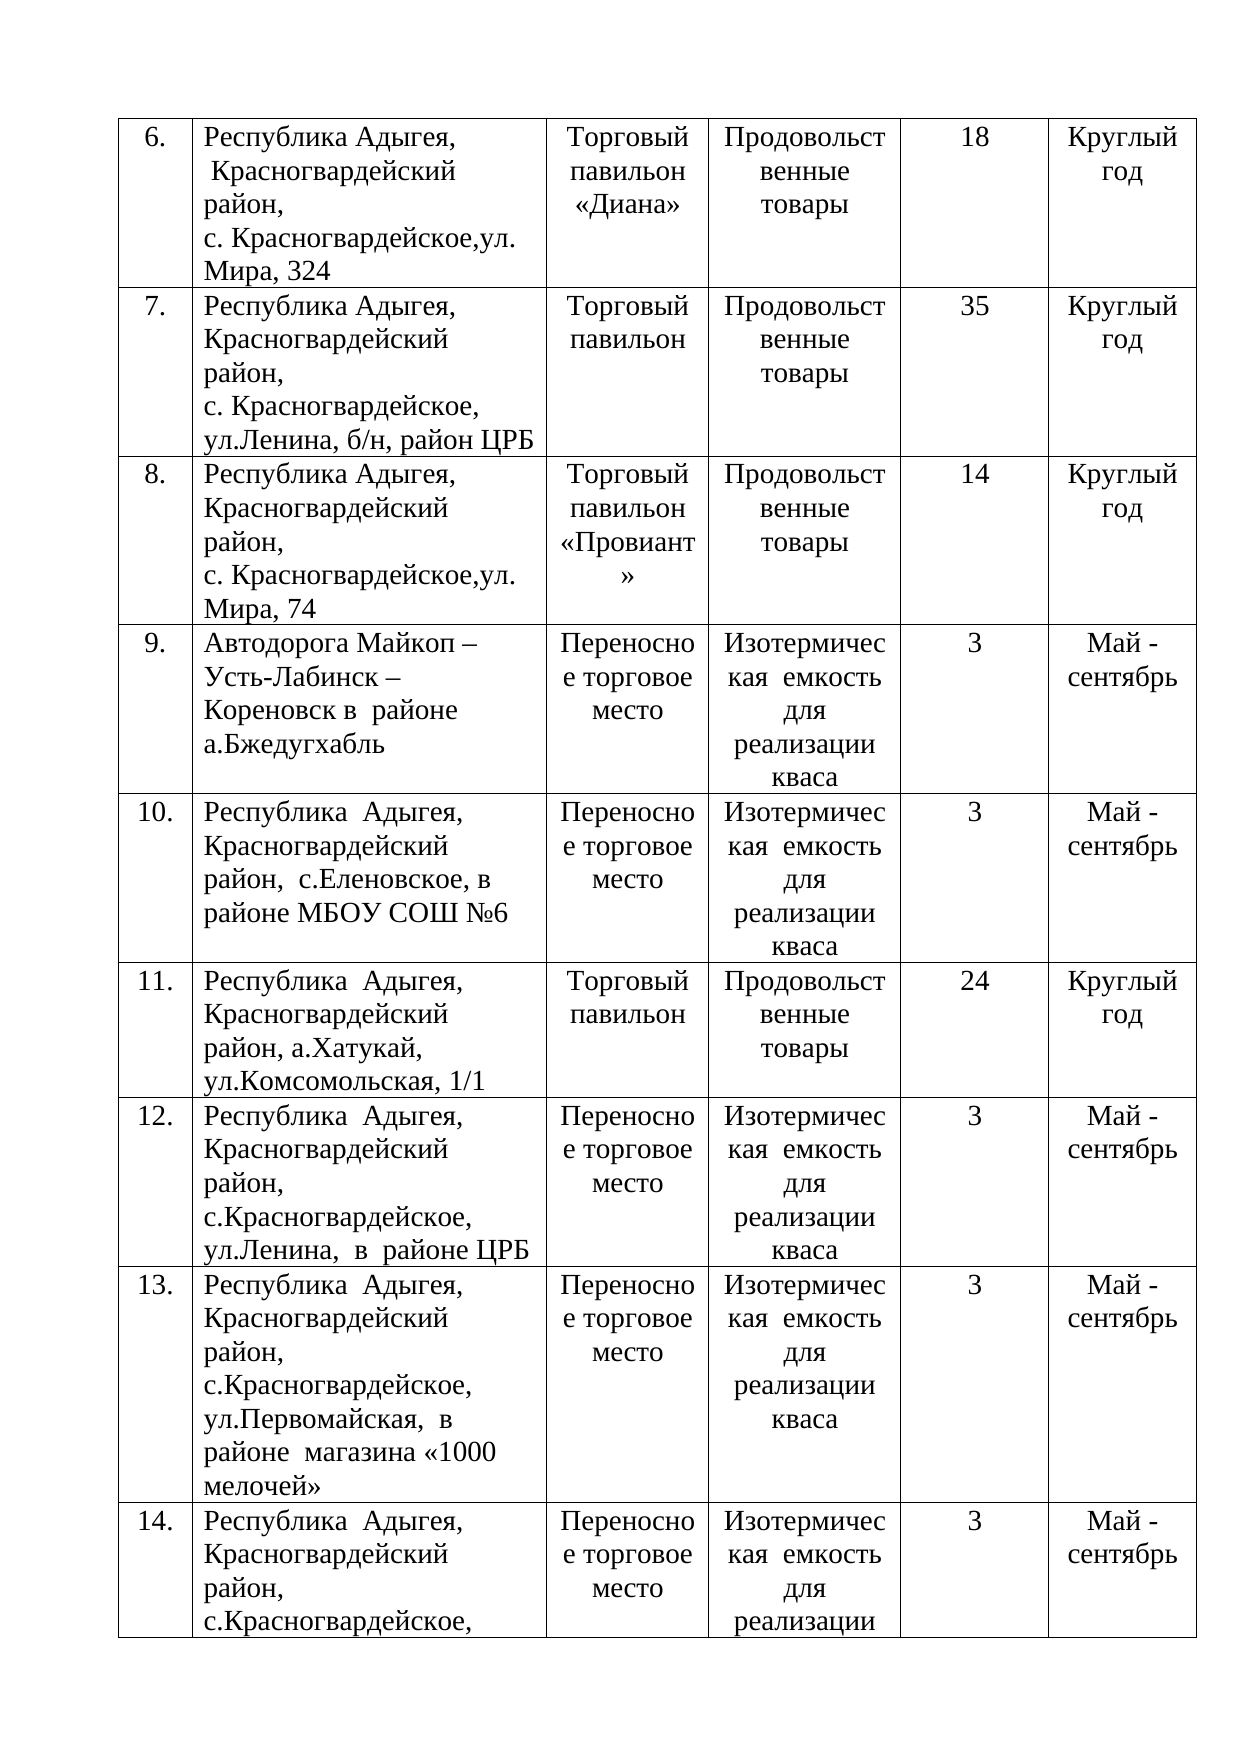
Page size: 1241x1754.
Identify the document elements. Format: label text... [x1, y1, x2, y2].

table_cell 12. [119, 1098, 192, 1266]
table_cell Республика Адыгея, Красногвардейский район, с.Красногвардейское, ул.Первомайская, в районе магазина «1000 мелочей» [193, 1267, 546, 1502]
table_cell Торговый павильон «Диана» [547, 119, 708, 287]
table_cell Изотермическая емкость для реализации кваса [709, 1098, 900, 1266]
table_cell 14. [119, 1503, 192, 1637]
table_cell 3 [901, 1503, 1048, 1637]
table_cell Круглый год [1049, 963, 1196, 1097]
table_cell Торговый павильон [547, 288, 708, 456]
table_cell Продовольственные товары [709, 963, 900, 1097]
table_cell Торговый павильон [547, 963, 708, 1097]
table_cell Автодорога Майкоп – Усть-Лабинск – Кореновск в районе а.Бжедугхабль [193, 625, 546, 793]
table_cell 3 [901, 1267, 1048, 1502]
table_cell Май - сентябрь [1049, 1503, 1196, 1637]
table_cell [709, 1503, 900, 1637]
table_cell 7. [119, 288, 192, 456]
table_cell Продовольственные товары [709, 457, 900, 624]
table_cell Переносное торговое место [547, 625, 708, 793]
table_cell Круглый год [1049, 457, 1196, 624]
table_cell Переносное торговое место [547, 1098, 708, 1266]
table_cell 10. [119, 794, 192, 962]
table_cell Продовольственные товары [709, 288, 900, 456]
table_cell 3 [901, 625, 1048, 793]
table_cell Изотермическая емкость для реализации кваса [709, 1267, 900, 1502]
table_cell Май - сентябрь [1049, 625, 1196, 793]
table_cell 13. [119, 1267, 192, 1502]
table_cell 14 [901, 457, 1048, 624]
table_cell Республика Адыгея, Красногвардейский район, с.Еленовское, в районе МБОУ СОШ №6 [193, 794, 546, 962]
table_cell 24 [901, 963, 1048, 1097]
table_cell Круглый год [1049, 288, 1196, 456]
table_cell Республика Адыгея, Красногвардейский район, с.Красногвардейское, ул.Ленина, в районе ЦРБ [193, 1098, 546, 1266]
table_cell Республика Адыгея, Красногвардейский район, с. Красногвардейское, ул.Ленина, б/н, район ЦРБ [193, 288, 546, 456]
table_cell 3 [901, 1098, 1048, 1266]
table_cell 18 [901, 119, 1048, 287]
table_cell Изотермическая емкость для реализации кваса [709, 794, 900, 962]
table_cell 35 [901, 288, 1048, 456]
table_cell 8. [119, 457, 192, 624]
table_cell Круглый год [1049, 119, 1196, 287]
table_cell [193, 1503, 546, 1637]
table_cell Торговый павильон «Провиант» [547, 457, 708, 624]
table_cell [709, 119, 900, 287]
table_cell Изотермическая емкость для реализации кваса [709, 625, 900, 793]
table_cell 6. [119, 119, 192, 287]
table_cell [547, 1503, 708, 1637]
table_cell Переносное торговое место [547, 794, 708, 962]
table_cell Республика Адыгея, Красногвардейский район, а.Хатукай, ул.Комсомольская, 1/1 [193, 963, 546, 1097]
table_cell Май - сентябрь [1049, 794, 1196, 962]
table_cell 9. [119, 625, 192, 793]
table_cell Республика Адыгея, Красногвардейский район, с. Красногвардейское,ул. Мира, 324 [193, 119, 546, 287]
table_cell 3 [901, 794, 1048, 962]
table_cell Республика Адыгея, Красногвардейский район, с. Красногвардейское,ул. Мира, 74 [193, 457, 546, 624]
table_cell Май - сентябрь [1049, 1098, 1196, 1266]
table_cell Переносное торговое место [547, 1267, 708, 1502]
table_cell 11. [119, 963, 192, 1097]
table_cell Май - сентябрь [1049, 1267, 1196, 1502]
